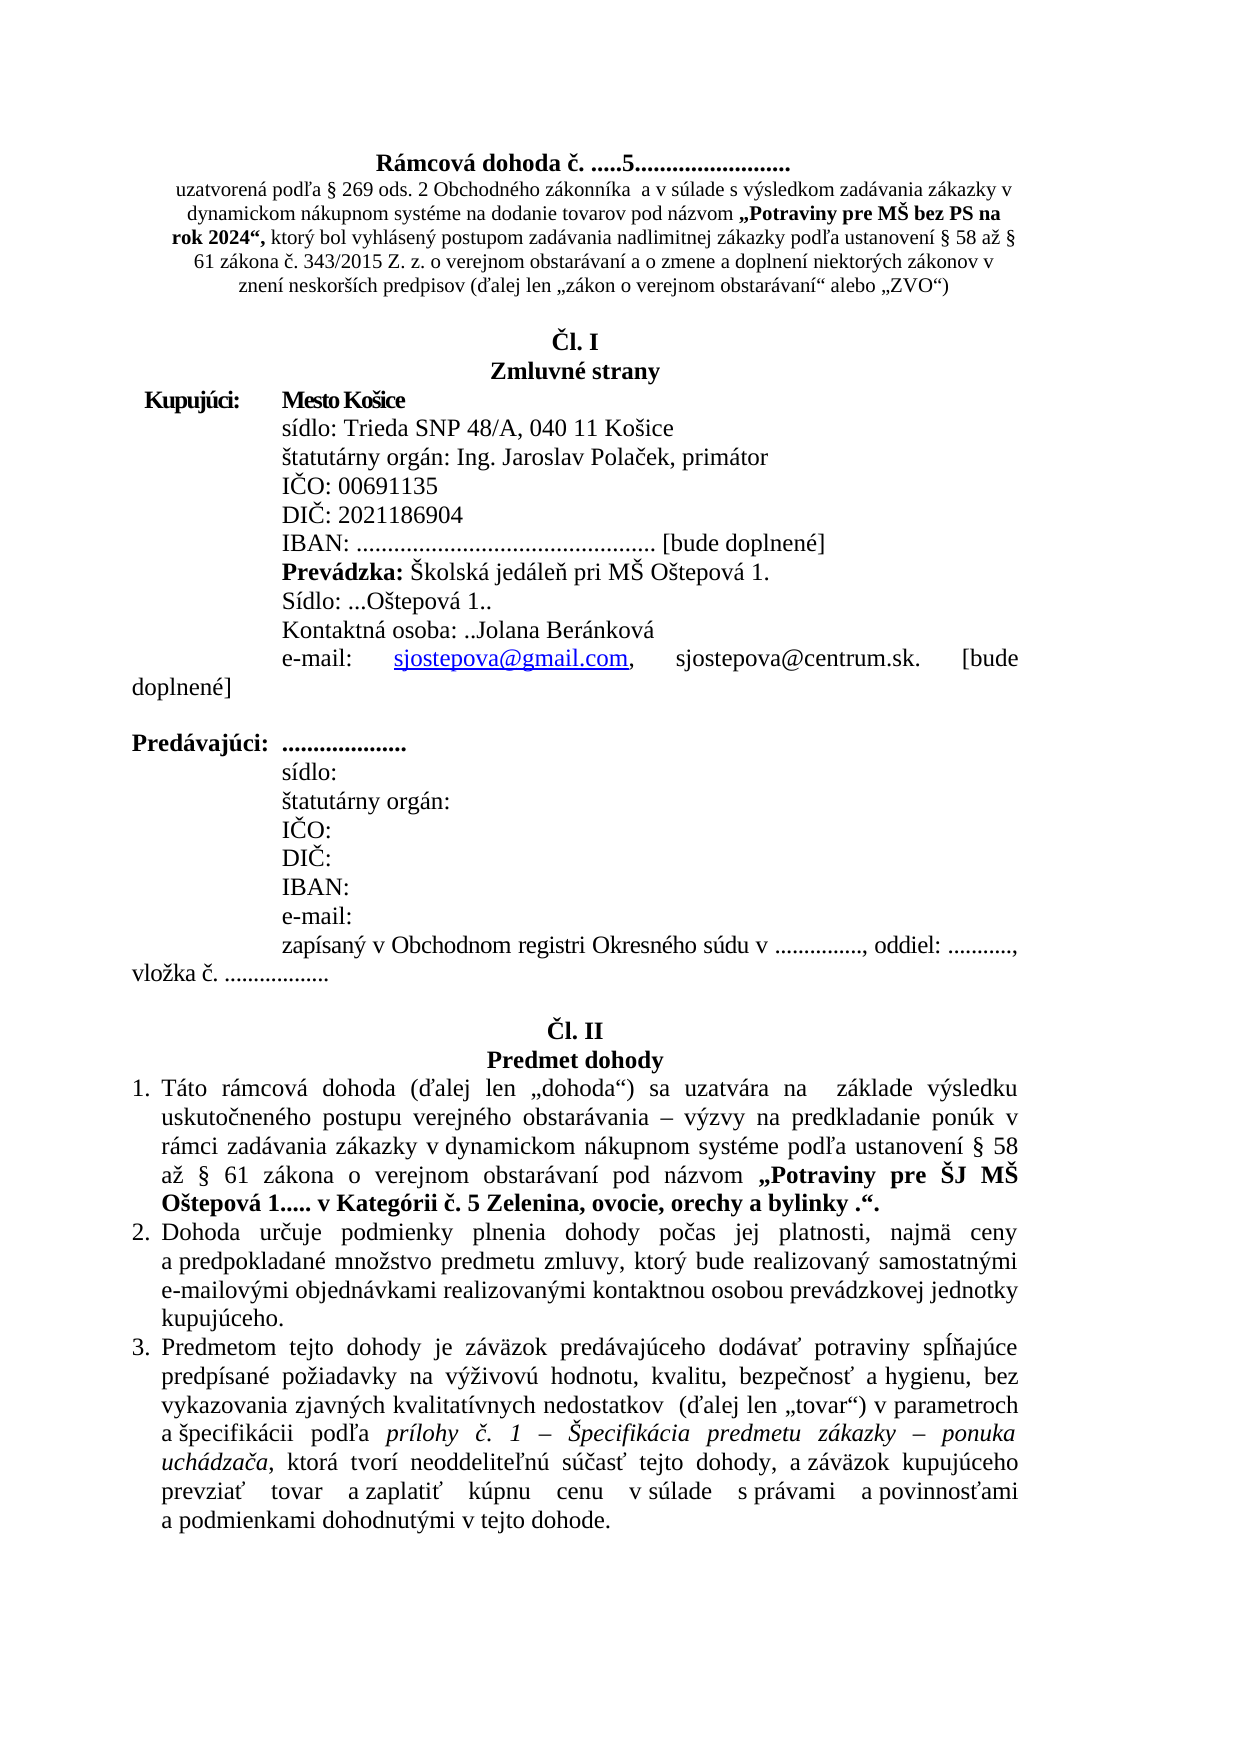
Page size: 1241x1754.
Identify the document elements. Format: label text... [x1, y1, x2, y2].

text DIČ: [132, 843, 1018, 872]
text Rámcová dohoda č. .....5......................... [148, 148, 1018, 176]
text sídlo: [132, 757, 1018, 786]
text sídlo: Trieda SNP 48/A, 040 11 Košice [132, 413, 1018, 442]
text Čl. I [132, 327, 1018, 356]
text IČO: [132, 815, 1018, 843]
list Predmetom tejto dohody je záväzok predávajúceho dodávať potraviny spĺňajúce predpísané požiadavky na výživovú hodnotu, kvalitu, bezpečnosť a hygienu, bez vykazovania zjavných kvalitatívnych nedostatkov (ďalej len „tovar“) v parametroch a špecifikácii podľa prílohy č. 1 – Špecifikácia predmetu zákazky – ponuka uchádzača, ktorá tvorí neoddeliteľnú súčasť tejto dohody, a záväzok kupujúceho prevziať tovar a zaplatiť kúpnu cenu v súlade s právami a povinnosťami a podmienkami dohodnutými v tejto dohode. [132, 1332, 1018, 1533]
list Táto rámcová dohoda (ďalej len „dohoda“) sa uzatvára na základe výsledku uskutočneného postupu verejného obstarávania – výzvy na predkladanie ponúk v rámci zadávania zákazky v dynamickom nákupnom systéme podľa ustanovení § 58 až § 61 zákona o verejnom obstarávaní pod názvom „Potraviny pre ŠJ MŠ Oštepová 1..... v Kategórii č. 5 Zelenina, ovocie, orechy a bylinky .“. [132, 1073, 1018, 1217]
text Kontaktná osoba: ..Jolana Beránková [132, 615, 1018, 643]
text Predávajúci: .................... [132, 728, 1018, 757]
text e-mail: [132, 901, 1018, 930]
text e-mail: sjostepova@gmail.com, sjostepova@centrum.sk. [bude doplnené] [132, 643, 1018, 701]
list Dohoda určuje podmienky plnenia dohody počas jej platnosti, najmä ceny a predpokladané množstvo predmetu zmluvy, ktorý bude realizovaný samostatnými e-mailovými objednávkami realizovanými kontaktnou osobou prevádzkovej jednotky kupujúceho. [132, 1217, 1018, 1332]
text Prevádzka: Školská jedáleň pri MŠ Oštepová 1. [132, 557, 1018, 586]
text Predmet dohody [132, 1045, 1018, 1073]
text zapísaný v Obchodnom registri Okresného súdu v ..............., oddiel: ..........., vložka č. .................. [132, 930, 1018, 987]
text IBAN: [132, 872, 1018, 901]
text Čl. II [132, 1016, 1018, 1045]
text IBAN: ................................................ [bude doplnené] [132, 528, 1018, 557]
list uzatvorená podľa § 269 ods. 2 Obchodného zákonníka a v súlade s výsledkom zadávania zákazky v dynamickom nákupnom systéme na dodanie tovarov pod názvom „Potraviny pre MŠ bez PS na rok 2024“, ktorý bol vyhlásený postupom zadávania nadlimitnej zákazky podľa ustanovení § 58 až § 61 zákona č. 343/2015 Z. z. o verejnom obstarávaní a o zmene a doplnení niektorých zákonov v znení neskorších predpisov (ďalej len „zákon o verejnom obstarávaní“ alebo „ZVO“) [169, 176, 1018, 297]
text štatutárny orgán: Ing. Jaroslav Polaček, primátor [207, 442, 1018, 471]
text Zmluvné strany [132, 356, 1018, 385]
text Sídlo: ...Oštepová 1.. [132, 586, 1018, 615]
text Kupujúci: Mesto Košice [144, 385, 1018, 413]
text IČO: 00691135 [132, 471, 1018, 500]
text DIČ: 2021186904 [132, 500, 1018, 528]
text štatutárny orgán: [207, 786, 1018, 815]
